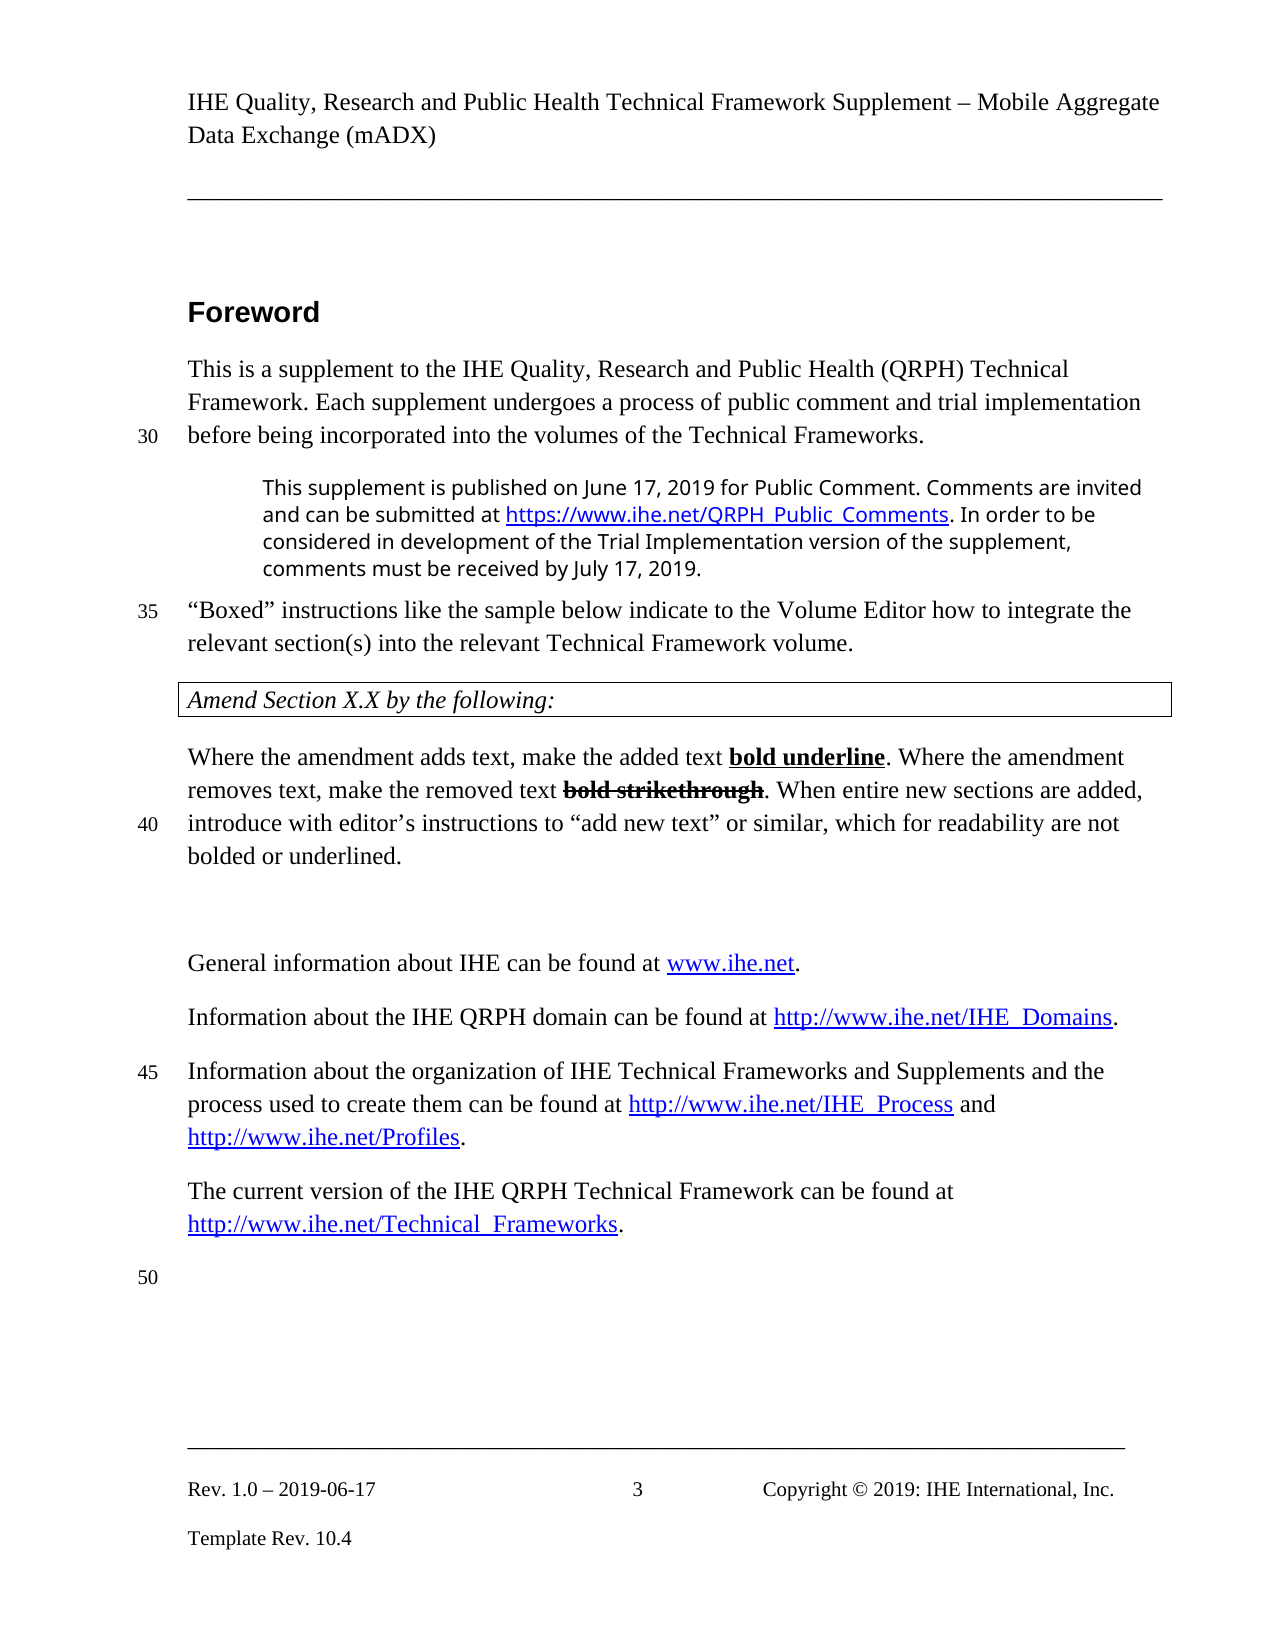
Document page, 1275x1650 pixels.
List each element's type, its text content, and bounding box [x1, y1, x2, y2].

text “Boxed” instructions like the sample below indicate to the Volume Editor how to integrate the relevant section(s) into the relevant Technical Framework volume. [187, 595, 1162, 656]
text Information about the IHE QRPH domain can be found at http://www.ihe.net/IHE_Domains. [187, 1002, 1162, 1031]
text Foreword [187, 294, 1162, 328]
text This supplement is published on June 17, 2019 for Public Comment. Comments are invited and can be submitted at https://www.ihe.net/QRPH_Public_Comments. In order to be considered in development of the Trial Implementation version of the supplement, comments must be received by July 17, 2019. [262, 474, 1162, 582]
text Where the amendment adds text, make the added text bold underline. Where the amendment removes text, make the removed text bold strikethrough. When entire new sections are added, introduce with editor’s instructions to “add new text” or similar, which for readability are not bolded or underlined. [187, 742, 1162, 869]
text This is a supplement to the IHE Quality, Research and Public Health (QRPH) Technical Framework. Each supplement undergoes a process of public comment and trial implementation before being incorporated into the volumes of the Technical Frameworks. [187, 354, 1162, 449]
text The current version of the IHE QRPH Technical Framework can be found at http://www.ihe.net/Technical_Frameworks. [187, 1176, 1162, 1238]
text Information about the organization of IHE Technical Frameworks and Supplements and the process used to create them can be found at http://www.ihe.net/IHE_Process and http://www.ihe.net/Profiles. [187, 1056, 1162, 1151]
text Amend Section X.X by the following: [179, 683, 1171, 716]
text General information about IHE can be found at www.ihe.net. [187, 948, 1162, 977]
